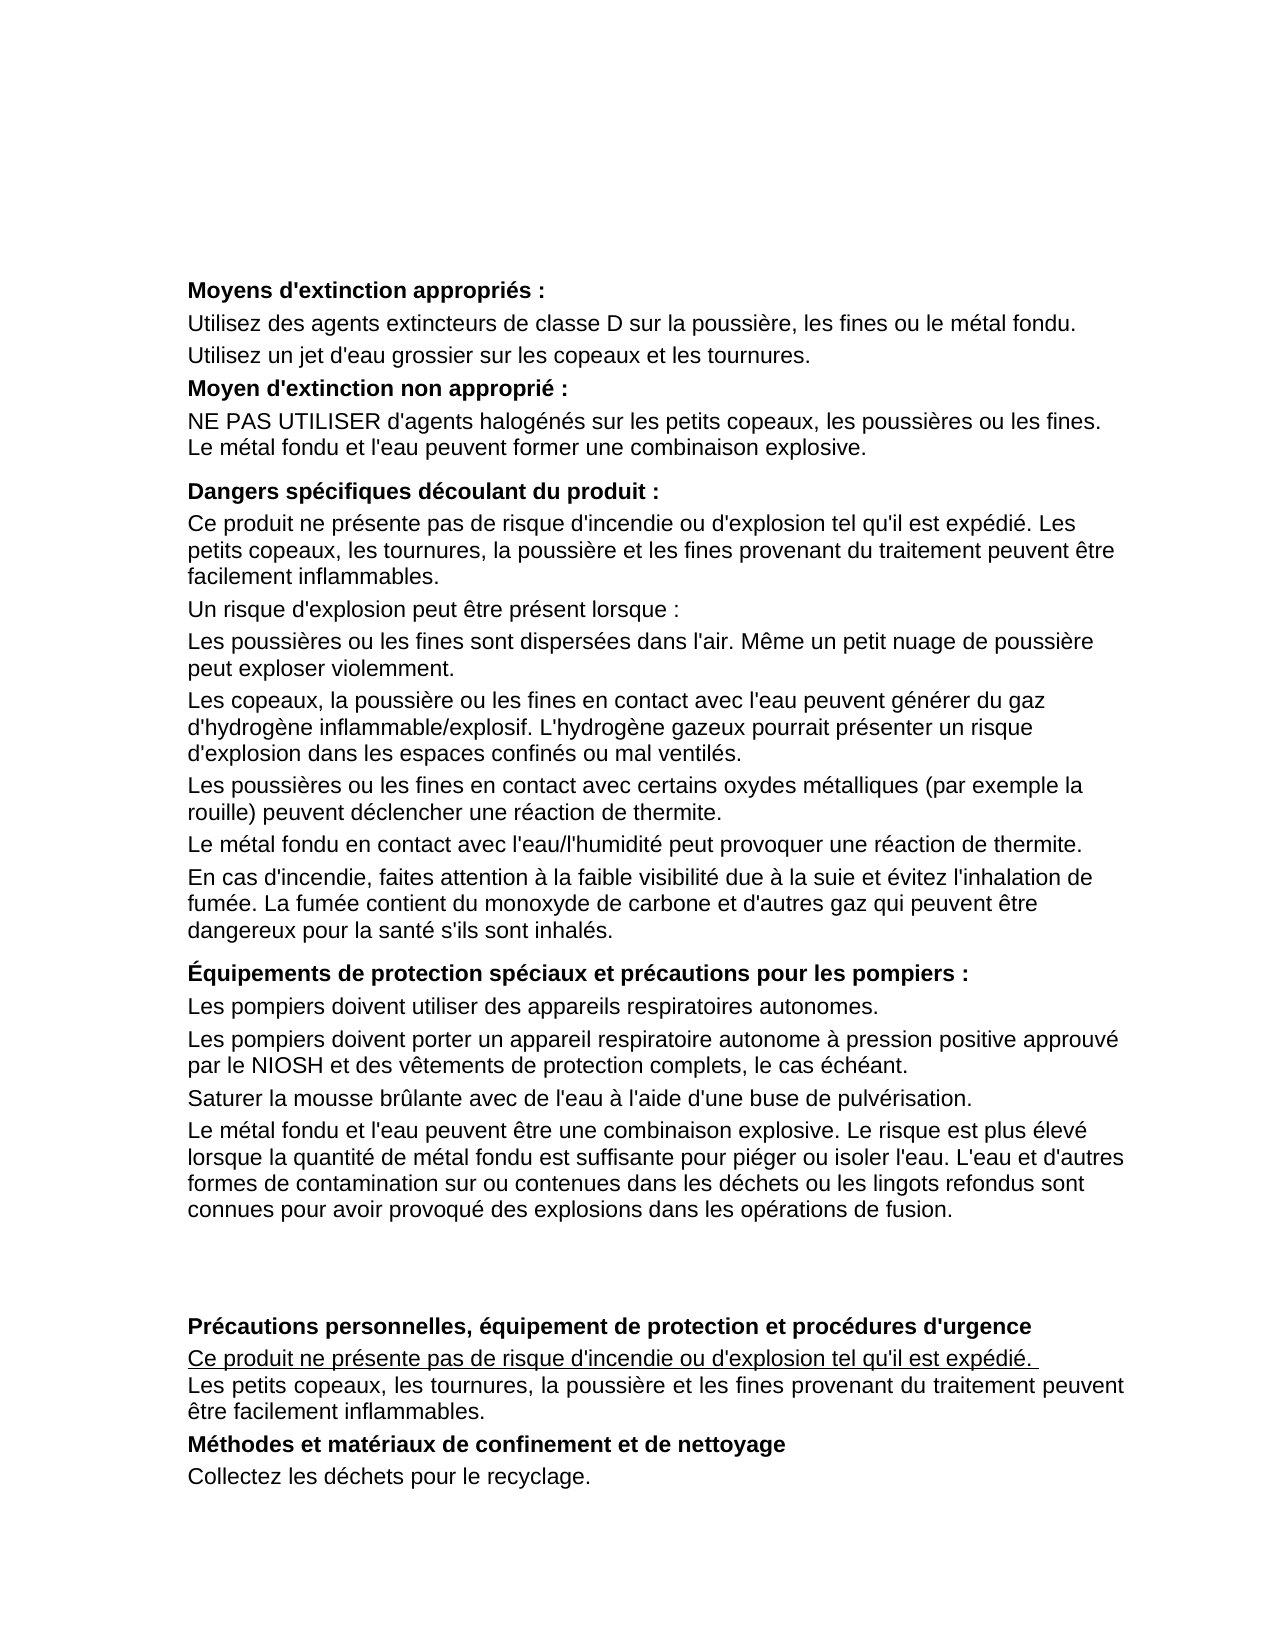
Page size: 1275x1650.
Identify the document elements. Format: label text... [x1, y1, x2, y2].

text Ce produit ne présente pas de risque d'incendie ou d'explosion tel qu'il est expédié. [150, 1345, 1125, 1372]
text Moyen d'extinction non approprié : [150, 375, 1125, 401]
text Saturer la mousse brûlante avec de l'eau à l'aide d'une buse de pulvérisation. [150, 1084, 1125, 1111]
text Le métal fondu en contact avec l'eau/l'humidité peut provoquer une réaction de thermite. [150, 831, 1125, 858]
text Utilisez des agents extincteurs de classe D sur la poussière, les fines ou le métal fondu. [150, 310, 1125, 336]
text Les pompiers doivent utiliser des appareils respiratoires autonomes. [150, 993, 1125, 1019]
text Dangers spécifiques découlant du produit : [150, 478, 1125, 504]
text Ce produit ne présente pas de risque d'incendie ou d'explosion tel qu'il est expédié. Les petits copeaux, les tournures, la poussière et les fines provenant du traitement peuvent être facilement inflammables. [187, 510, 1125, 589]
text Utilisez un jet d'eau grossier sur les copeaux et les tournures. [150, 342, 1125, 369]
text Collectez les déchets pour le recyclage. [150, 1463, 1125, 1489]
text Moyens d'extinction appropriés : [150, 277, 1125, 303]
text Les poussières ou les fines sont dispersées dans l'air. Même un petit nuage de poussière peut exploser violemment. [187, 628, 1125, 681]
text Les copeaux, la poussière ou les fines en contact avec l'eau peuvent générer du gaz d'hydrogène inflammable/explosif. L'hydrogène gazeux pourrait présenter un risque d'explosion dans les espaces confinés ou mal ventilés. [187, 687, 1125, 766]
text Équipements de protection spéciaux et précautions pour les pompiers : [150, 960, 1125, 987]
text NE PAS UTILISER d'agents halogénés sur les petits copeaux, les poussières ou les fines. Le métal fondu et l'eau peuvent former une combinaison explosive. [187, 408, 1125, 460]
text Précautions personnelles, équipement de protection et procédures d'urgence [150, 1313, 1125, 1339]
text Les petits copeaux, les tournures, la poussière et les fines provenant du traitement peuvent être facilement inflammables. [187, 1372, 1125, 1424]
text Un risque d'explosion peut être présent lorsque : [150, 596, 1125, 622]
text Les pompiers doivent porter un appareil respiratoire autonome à pression positive approuvé par le NIOSH et des vêtements de protection complets, le cas échéant. [187, 1026, 1125, 1078]
text Les poussières ou les fines en contact avec certains oxydes métalliques (par exemple la rouille) peuvent déclencher une réaction de thermite. [187, 772, 1125, 825]
text En cas d'incendie, faites attention à la faible visibilité due à la suie et évitez l'inhalation de fumée. La fumée contient du monoxyde de carbone et d'autres gaz qui peuvent être dangereux pour la santé s'ils sont inhalés. [187, 864, 1125, 943]
text Le métal fondu et l'eau peuvent être une combinaison explosive. Le risque est plus élevé lorsque la quantité de métal fondu est suffisante pour piéger ou isoler l'eau. L'eau et d'autres formes de contamination sur ou contenues dans les déchets ou les lingots refondus sont connues pour avoir provoqué des explosions dans les opérations de fusion. [187, 1117, 1125, 1222]
text Méthodes et matériaux de confinement et de nettoyage [150, 1431, 1125, 1457]
